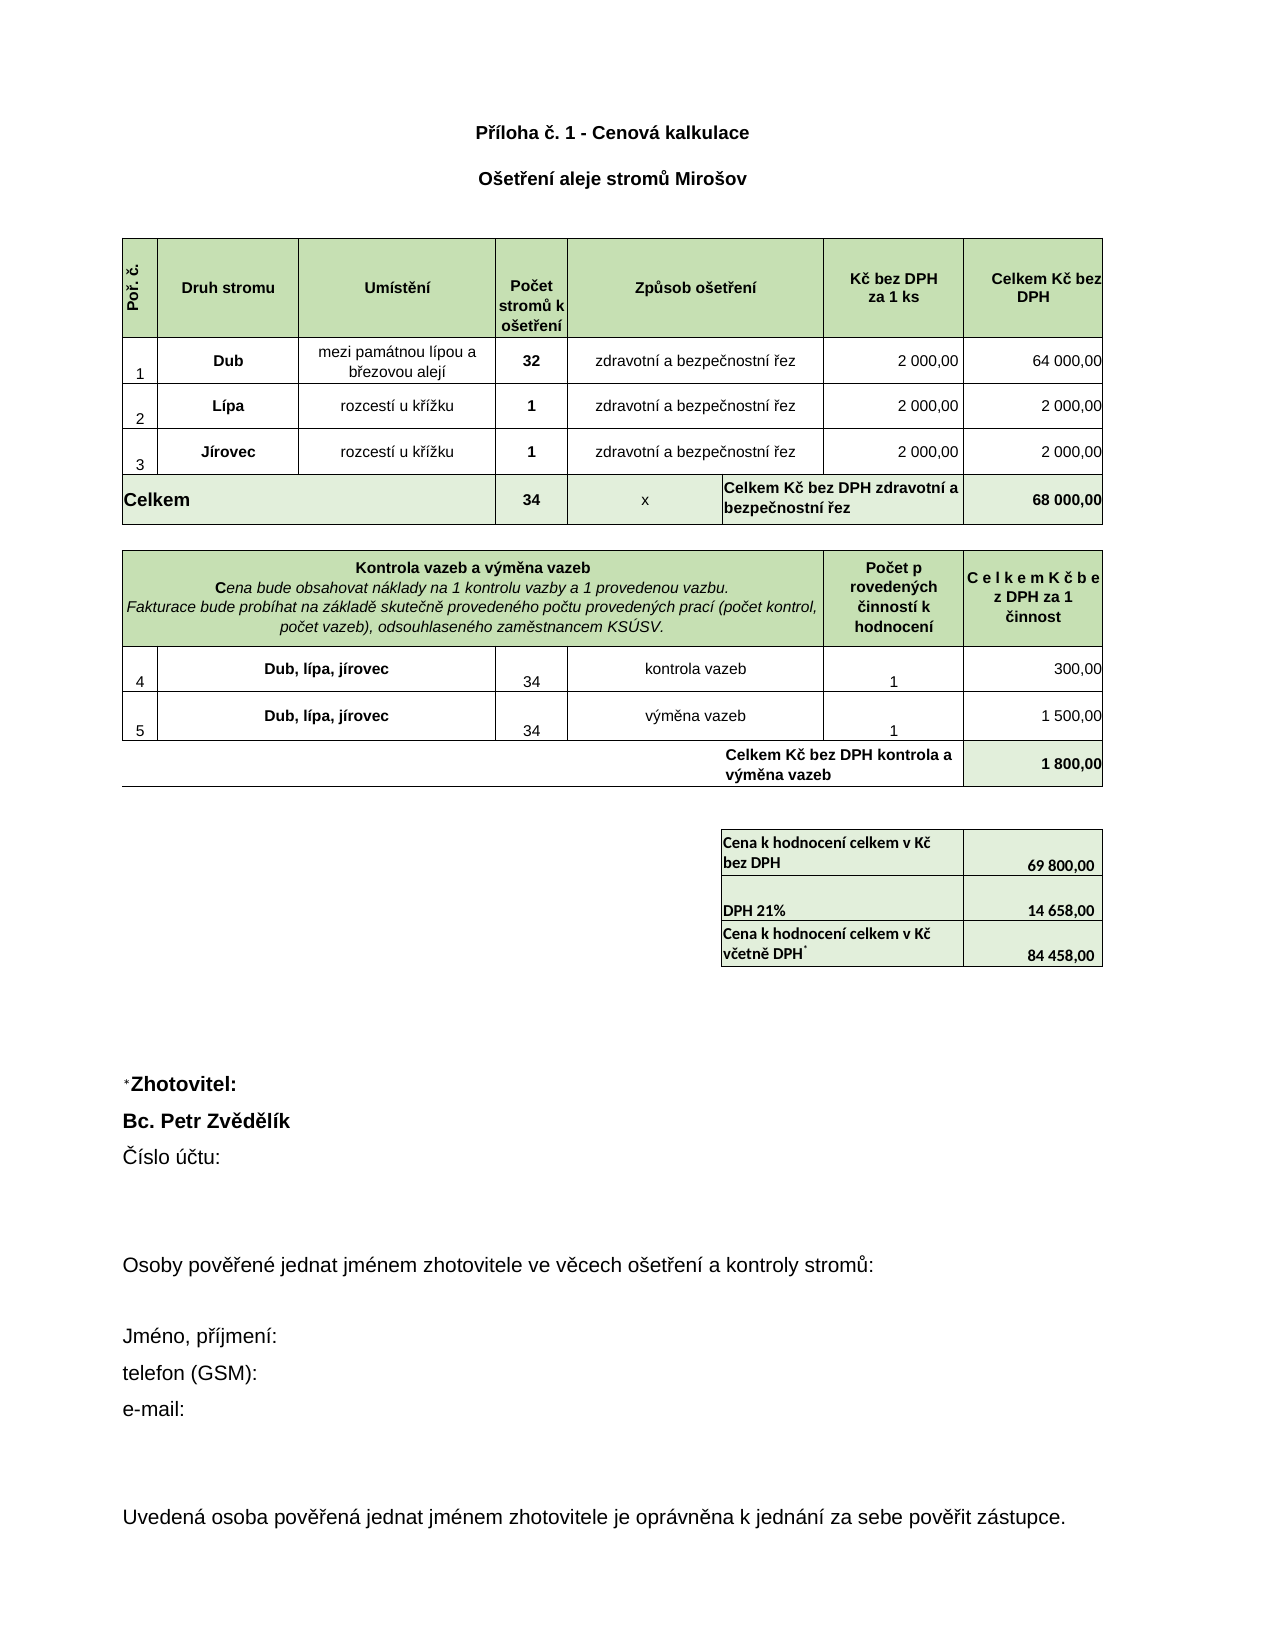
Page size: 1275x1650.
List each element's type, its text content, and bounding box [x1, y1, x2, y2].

table_cell Dub, lípa, jírovec [158, 692, 495, 740]
table_cell 34 [496, 647, 567, 691]
table_header Druh stromu [158, 239, 298, 337]
table_header 69 800,00 [964, 830, 1102, 875]
table_cell DPH 21% [722, 876, 963, 920]
table_header Umístění [299, 239, 495, 337]
table_cell zdravotní a bezpečnostní řez [568, 384, 823, 428]
table_cell 1 [824, 647, 963, 691]
table_cell 2 000,00 [964, 384, 1102, 428]
table_cell výměna vazeb [568, 692, 823, 740]
table_cell 2 000,00 [824, 338, 963, 382]
table_cell rozcestí u křížku [299, 384, 495, 428]
table_cell 14 658,00 [964, 876, 1102, 920]
table_cell Dub, lípa, jírovec [158, 647, 495, 691]
table_cell 1 [123, 338, 157, 382]
table_cell 2 000,00 [824, 429, 963, 473]
table_cell 5 [123, 692, 157, 740]
table_header Počet p rovedených činností k hodnocení [824, 551, 963, 646]
table_cell 32 [496, 338, 567, 382]
table_cell 2 [123, 384, 157, 428]
table_cell x [568, 475, 722, 524]
table_cell 64 000,00 [964, 338, 1102, 382]
text Ošetření aleje stromů Mirošov [122, 168, 1103, 189]
table_cell Celkem Kč bez DPH kontrola a výměna vazeb [122, 741, 963, 786]
table_cell Dub [158, 338, 298, 382]
table_cell 1 [496, 429, 567, 473]
table_header C e l k e m K č b e z DPH za 1 činnost [964, 551, 1102, 646]
table_cell 34 [496, 692, 567, 740]
table_header Kontrola vazeb a výměna vazeb Cena bude obsahovat náklady na 1 kontrolu vazby a 1 provedenou vazbu. Fakturace bude probíhat na základě skutečně provedeného počtu provedených prací (počet kontrol, počet vazeb), odsouhlaseného zaměstnancem KSÚSV. [123, 551, 823, 646]
table_cell Celkem Kč bez DPH zdravotní a bezpečnostní řez [723, 475, 963, 524]
table_cell Cena k hodnocení celkem v Kč včetně DPH [722, 921, 963, 966]
table_cell 34 [496, 475, 567, 524]
table_cell 1 [496, 384, 567, 428]
table_cell 4 [123, 647, 157, 691]
table_cell 1 800,00 [964, 741, 1102, 786]
table_cell 300,00 [964, 647, 1102, 691]
table_cell 68 000,00 [964, 475, 1102, 524]
table_cell Jírovec [158, 429, 298, 473]
table_cell kontrola vazeb [568, 647, 823, 691]
table_cell Lípa [158, 384, 298, 428]
table_cell zdravotní a bezpečnostní řez [568, 429, 823, 473]
table_cell 1 [824, 692, 963, 740]
table_header Celkem Kč bez DPH [964, 239, 1102, 337]
table_header Cena k hodnocení celkem v Kč bez DPH [722, 830, 963, 875]
table_header Způsob ošetření [568, 239, 823, 337]
table_cell zdravotní a bezpečnostní řez [568, 338, 823, 382]
table_header Kč bez DPH za 1 ks [824, 239, 963, 337]
table_cell 2 000,00 [964, 429, 1102, 473]
table_cell 84 458,00 [964, 921, 1102, 966]
text Příloha č. 1 - Cenová kalkulace [122, 121, 1103, 143]
table_cell 1 500,00 [964, 692, 1102, 740]
table_header Poř. č. [123, 239, 157, 337]
table_header Počet stromů k ošetření [496, 239, 567, 337]
table_cell 2 000,00 [824, 384, 963, 428]
table_cell mezi památnou lípou a březovou alejí [299, 338, 495, 382]
table_cell Celkem [123, 475, 495, 524]
table_cell rozcestí u křížku [299, 429, 495, 473]
table_cell 3 [123, 429, 157, 473]
